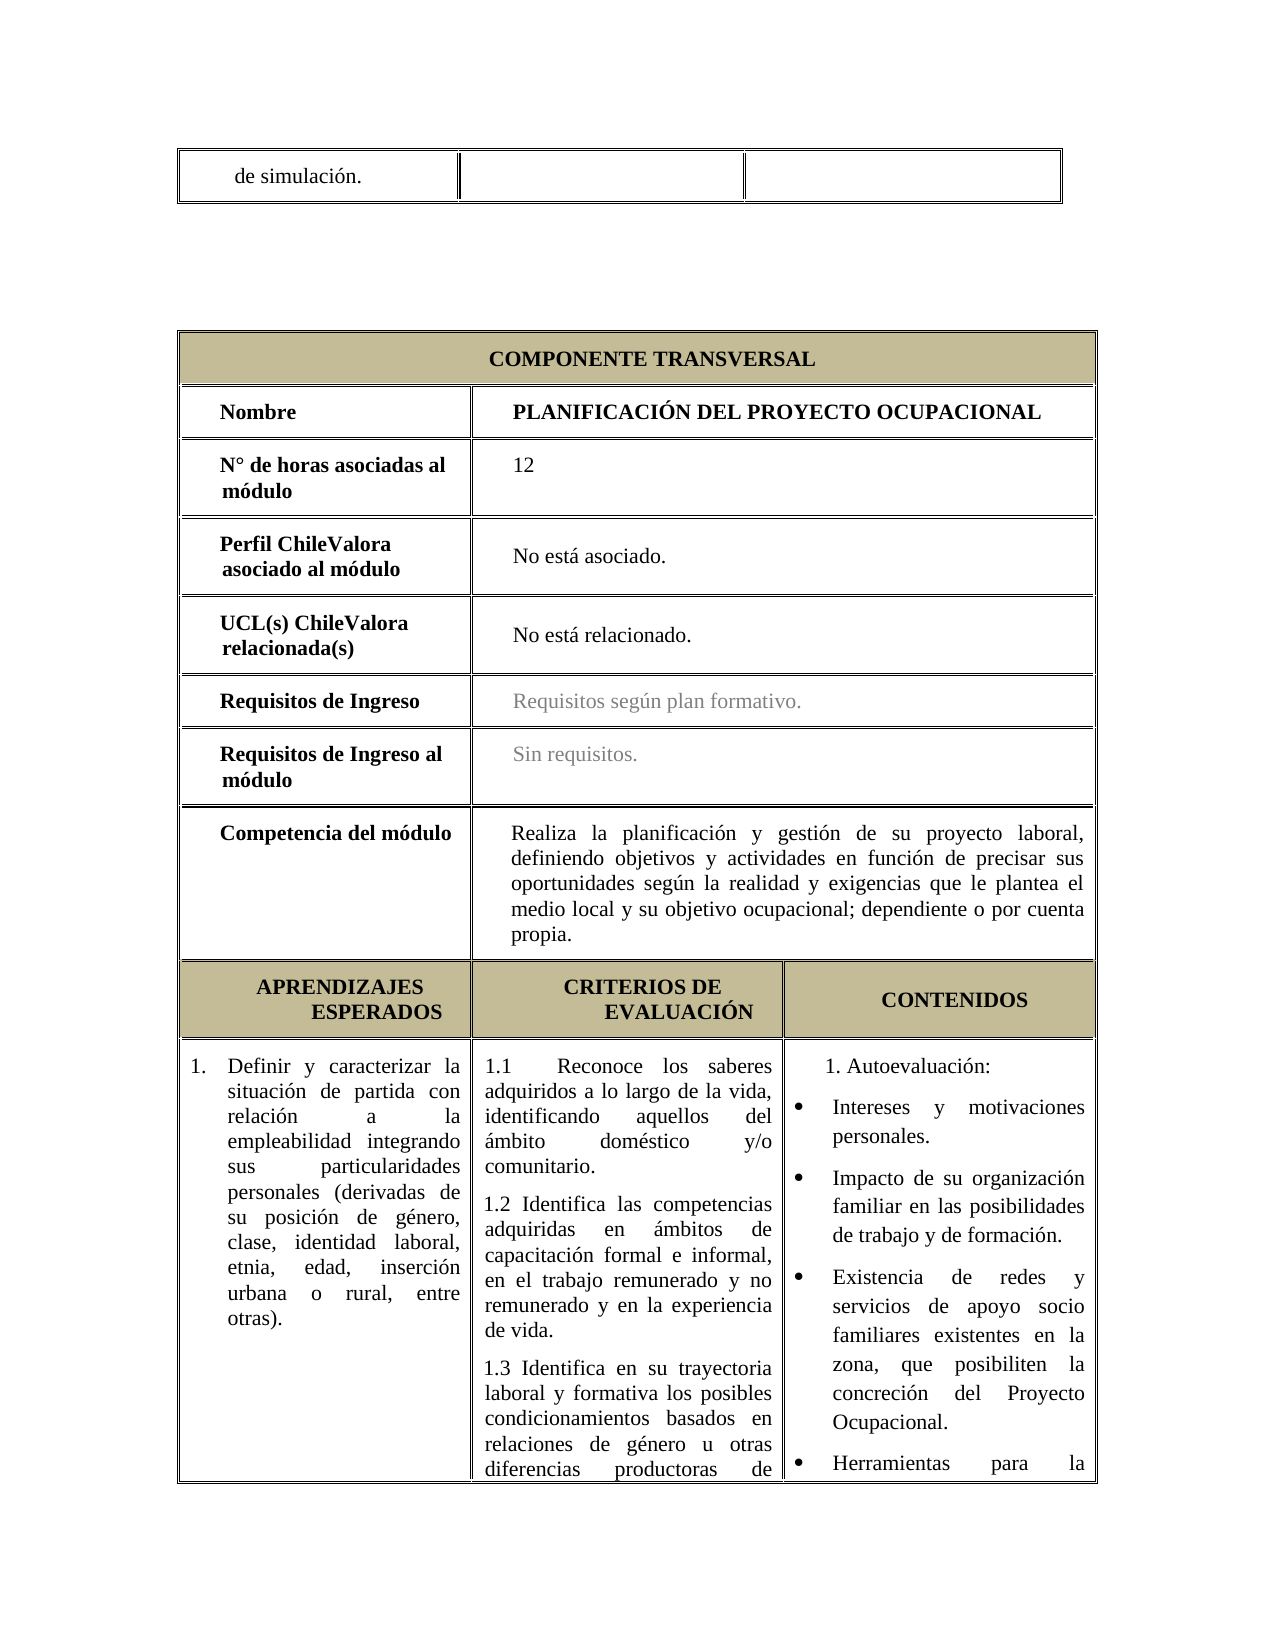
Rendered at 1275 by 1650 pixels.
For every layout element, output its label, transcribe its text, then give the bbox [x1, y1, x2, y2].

table_cell Requisitos según plan formativo. [473, 673, 1095, 726]
table_cell Competencia del módulo [179, 804, 472, 958]
table_cell 12 [473, 437, 1095, 515]
table_cell PLANIFICACIÓN DEL PROYECTO OCUPACIONAL [473, 384, 1095, 437]
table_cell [472, 1037, 784, 1481]
table_cell Perfil ChileValora asociado al módulo [179, 515, 472, 594]
table_cell Requisitos de Ingreso al módulo [180, 726, 470, 804]
table_cell CONTENIDOS [785, 959, 1095, 1037]
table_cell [459, 151, 744, 201]
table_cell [744, 151, 1060, 201]
table_cell UCL(s) ChileValora relacionada(s) [179, 594, 472, 672]
table_cell N° de horas asociadas al módulo [180, 437, 470, 515]
table_cell APRENDIZAJES ESPERADOS [180, 959, 470, 1037]
table_cell Requisitos de Ingreso [180, 673, 470, 726]
table_header COMPONENTE TRANSVERSAL [180, 333, 1095, 383]
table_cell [784, 1037, 1096, 1481]
table_cell CRITERIOS DE EVALUACIÓN [473, 962, 782, 1037]
table_cell Nombre [180, 384, 470, 437]
table_cell Sin requisitos. [473, 726, 1095, 804]
table_cell Realiza la planificación y gestión de su proyecto laboral, definiendo objetivos y actividades en función de precisar sus oportunidades según la realidad y exigencias que le plantea el medio local y su objetivo ocupacional; dependiente o por cuenta propia. [472, 804, 1096, 958]
table_cell No está relacionado. [472, 594, 1096, 672]
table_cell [180, 149, 459, 201]
table_cell No está asociado. [472, 515, 1096, 594]
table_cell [179, 1037, 472, 1481]
